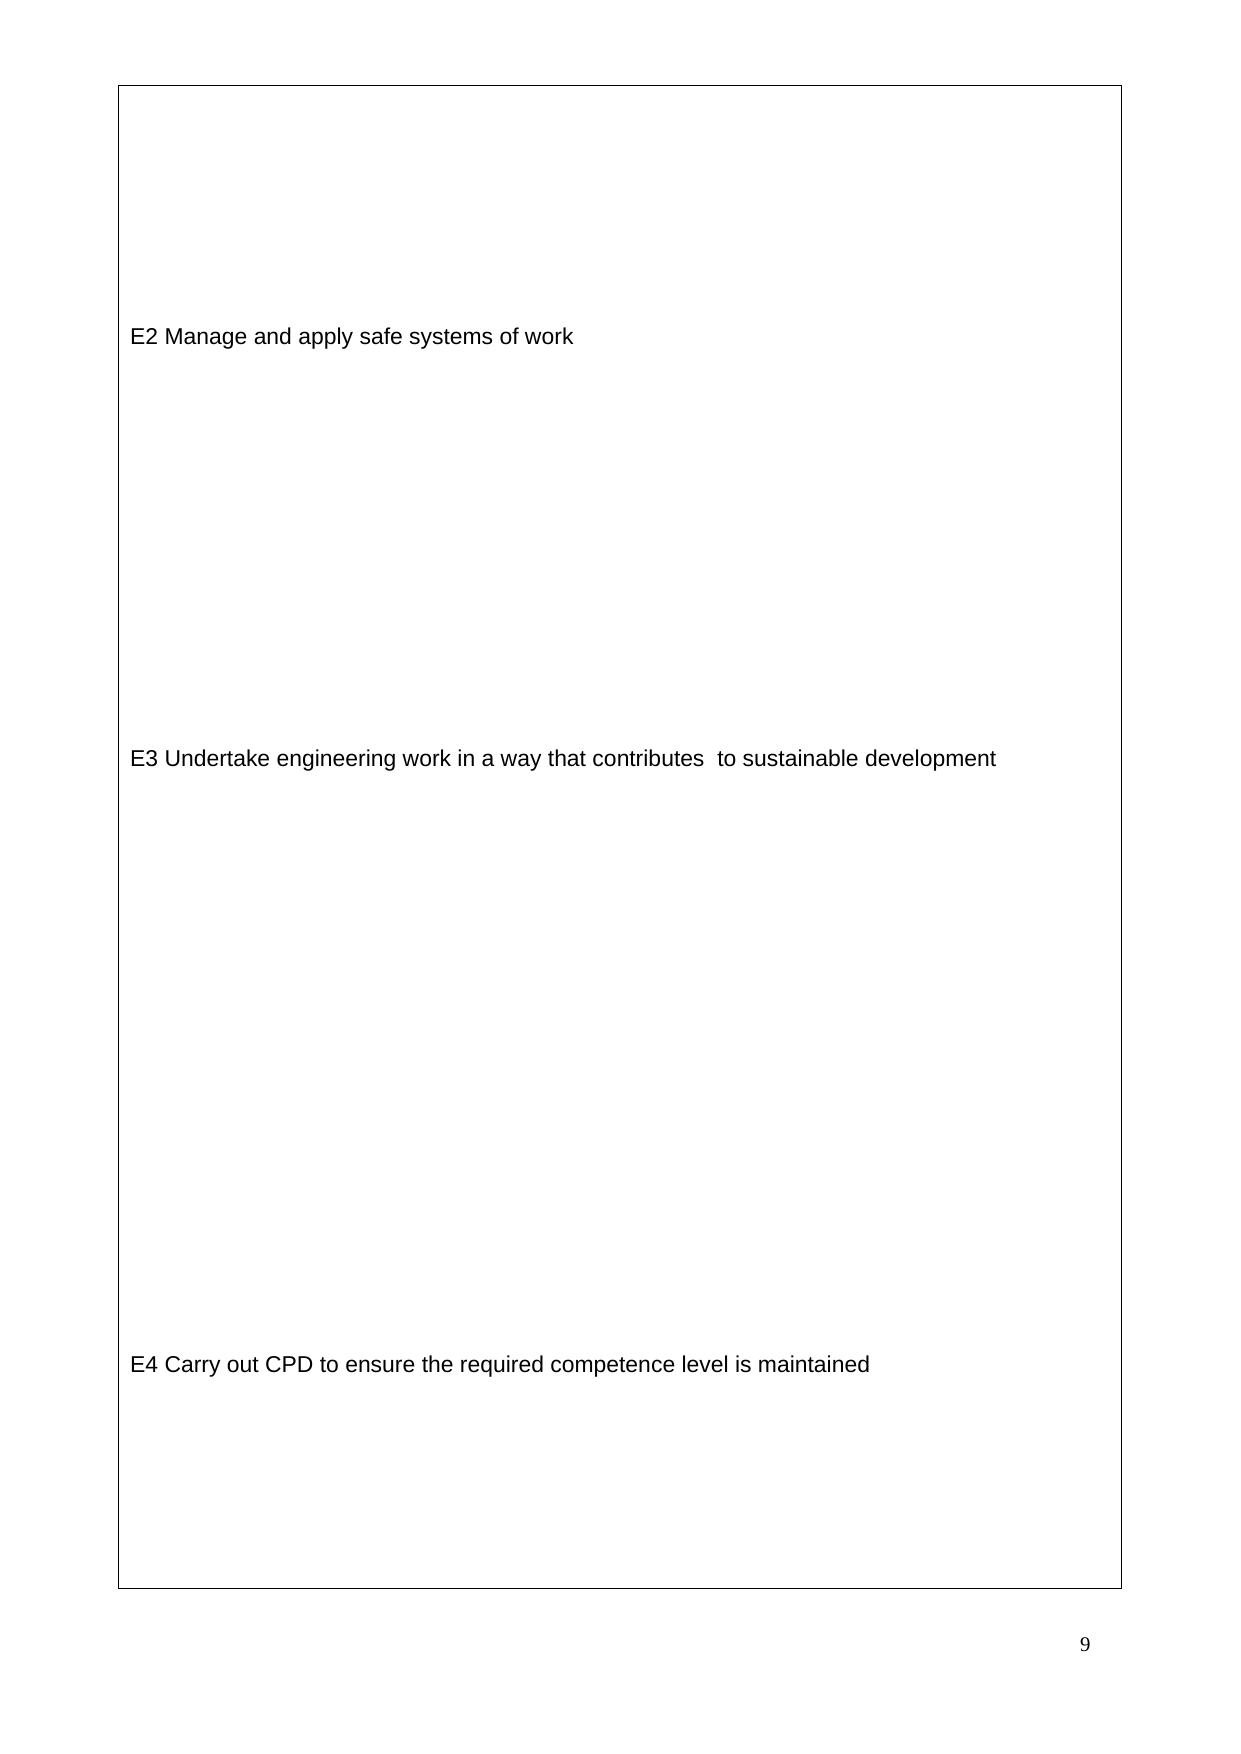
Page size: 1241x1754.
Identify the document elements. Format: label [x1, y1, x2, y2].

table_header [119, 86, 1121, 1588]
